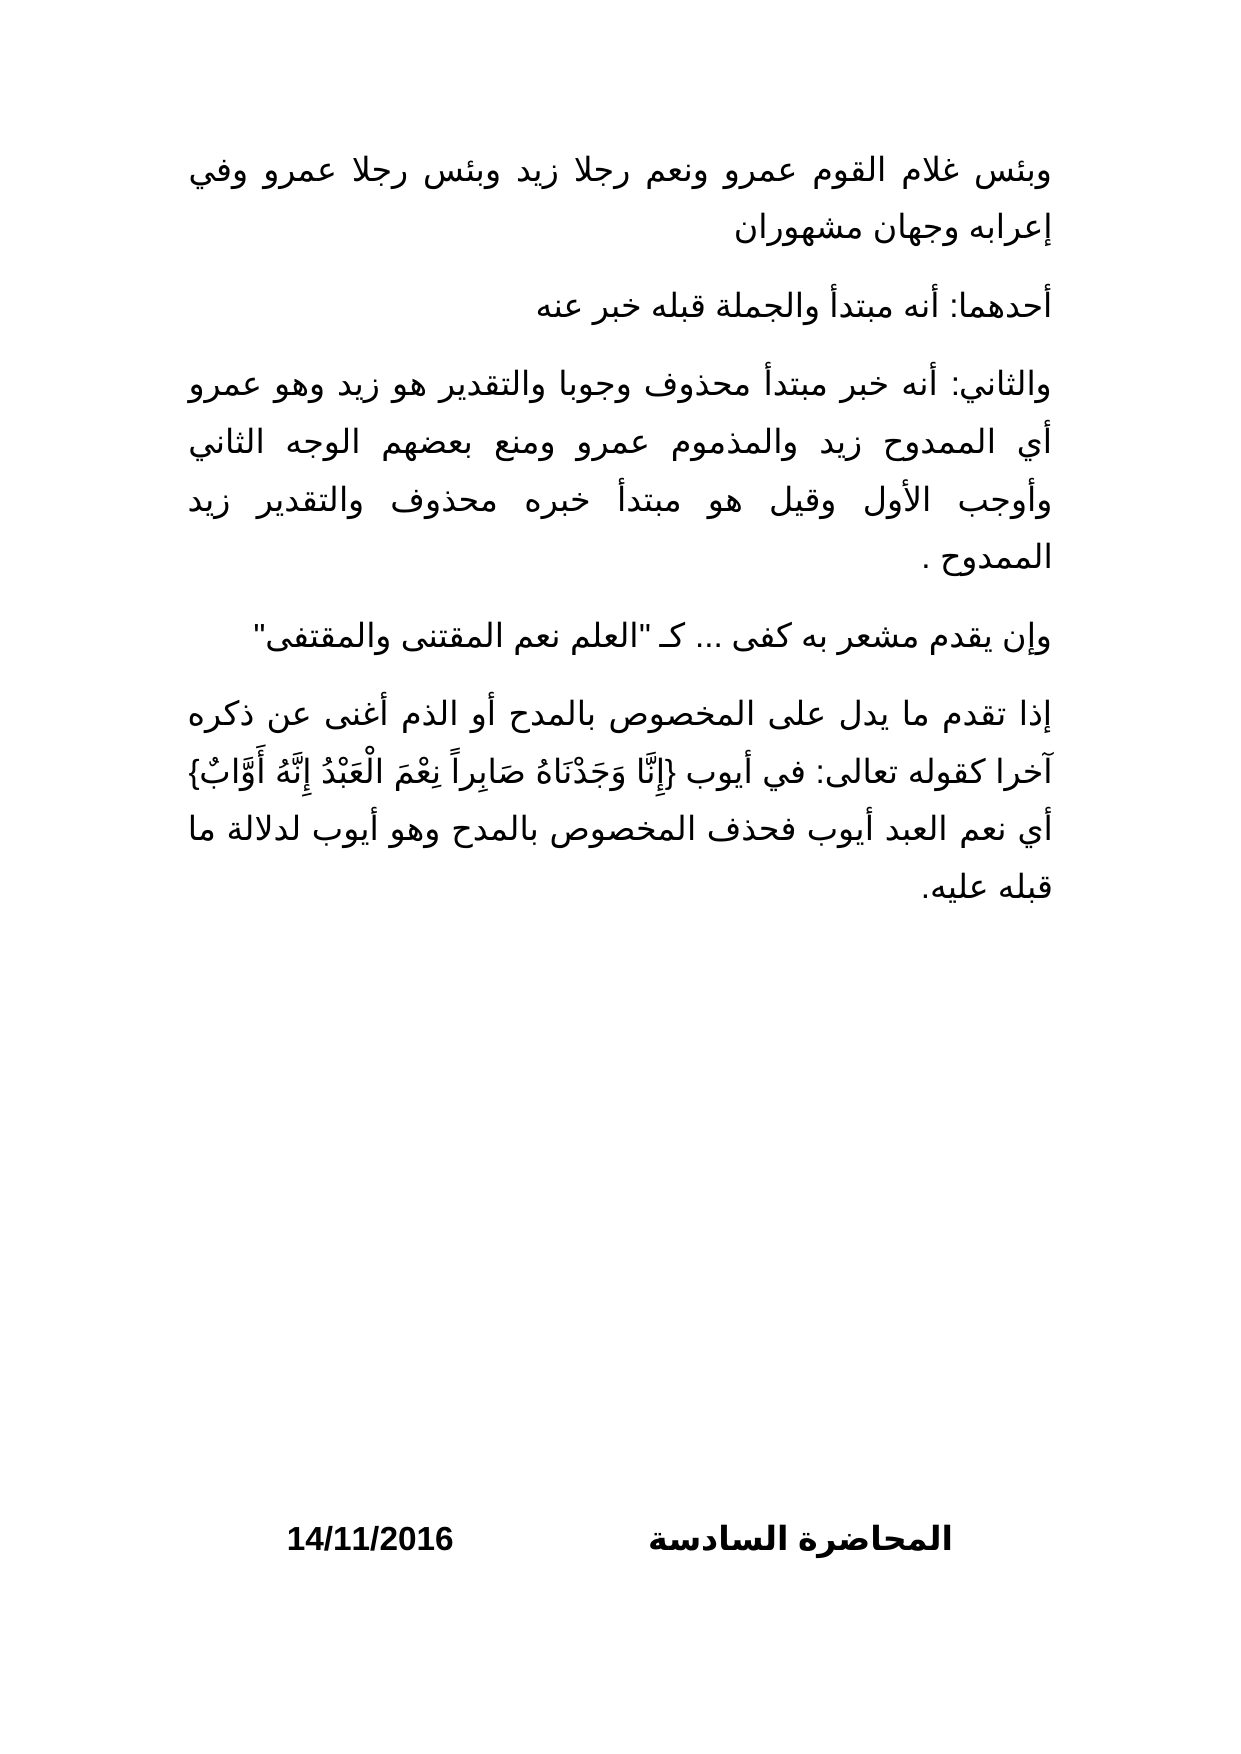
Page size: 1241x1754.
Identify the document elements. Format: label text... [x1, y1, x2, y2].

text المحاضرة السادسة 14/11/2016 [187, 1518, 1053, 1557]
text وإن يقدم مشعر به كفى ... كـ "العلم نعم المقتنى والمقتفى" [187, 616, 1053, 654]
text أحدهما: أنه مبتدأ والجملة قبله خبر عنه [187, 286, 1053, 324]
text إذا تقدم ما يدل على المخصوص بالمدح أو الذم أغنى عن ذكره آخرا كقوله تعالى: في أيوب {إِنَّا وَجَدْنَاهُ صَابِراً نِعْمَ الْعَبْدُ إِنَّهُ أَوَّابٌ} أي نعم العبد أيوب فحذف المخصوص بالمدح وهو أيوب لدلالة ما قبله عليه. [187, 694, 1053, 905]
text والثاني: أنه خبر مبتدأ محذوف وجوبا والتقدير هو زيد وهو عمرو أي الممدوح زيد والمذموم عمرو ومنع بعضهم الوجه الثاني وأوجب الأول وقيل هو مبتدأ خبره محذوف والتقدير زيد الممدوح . [187, 364, 1053, 576]
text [187, 150, 1053, 246]
